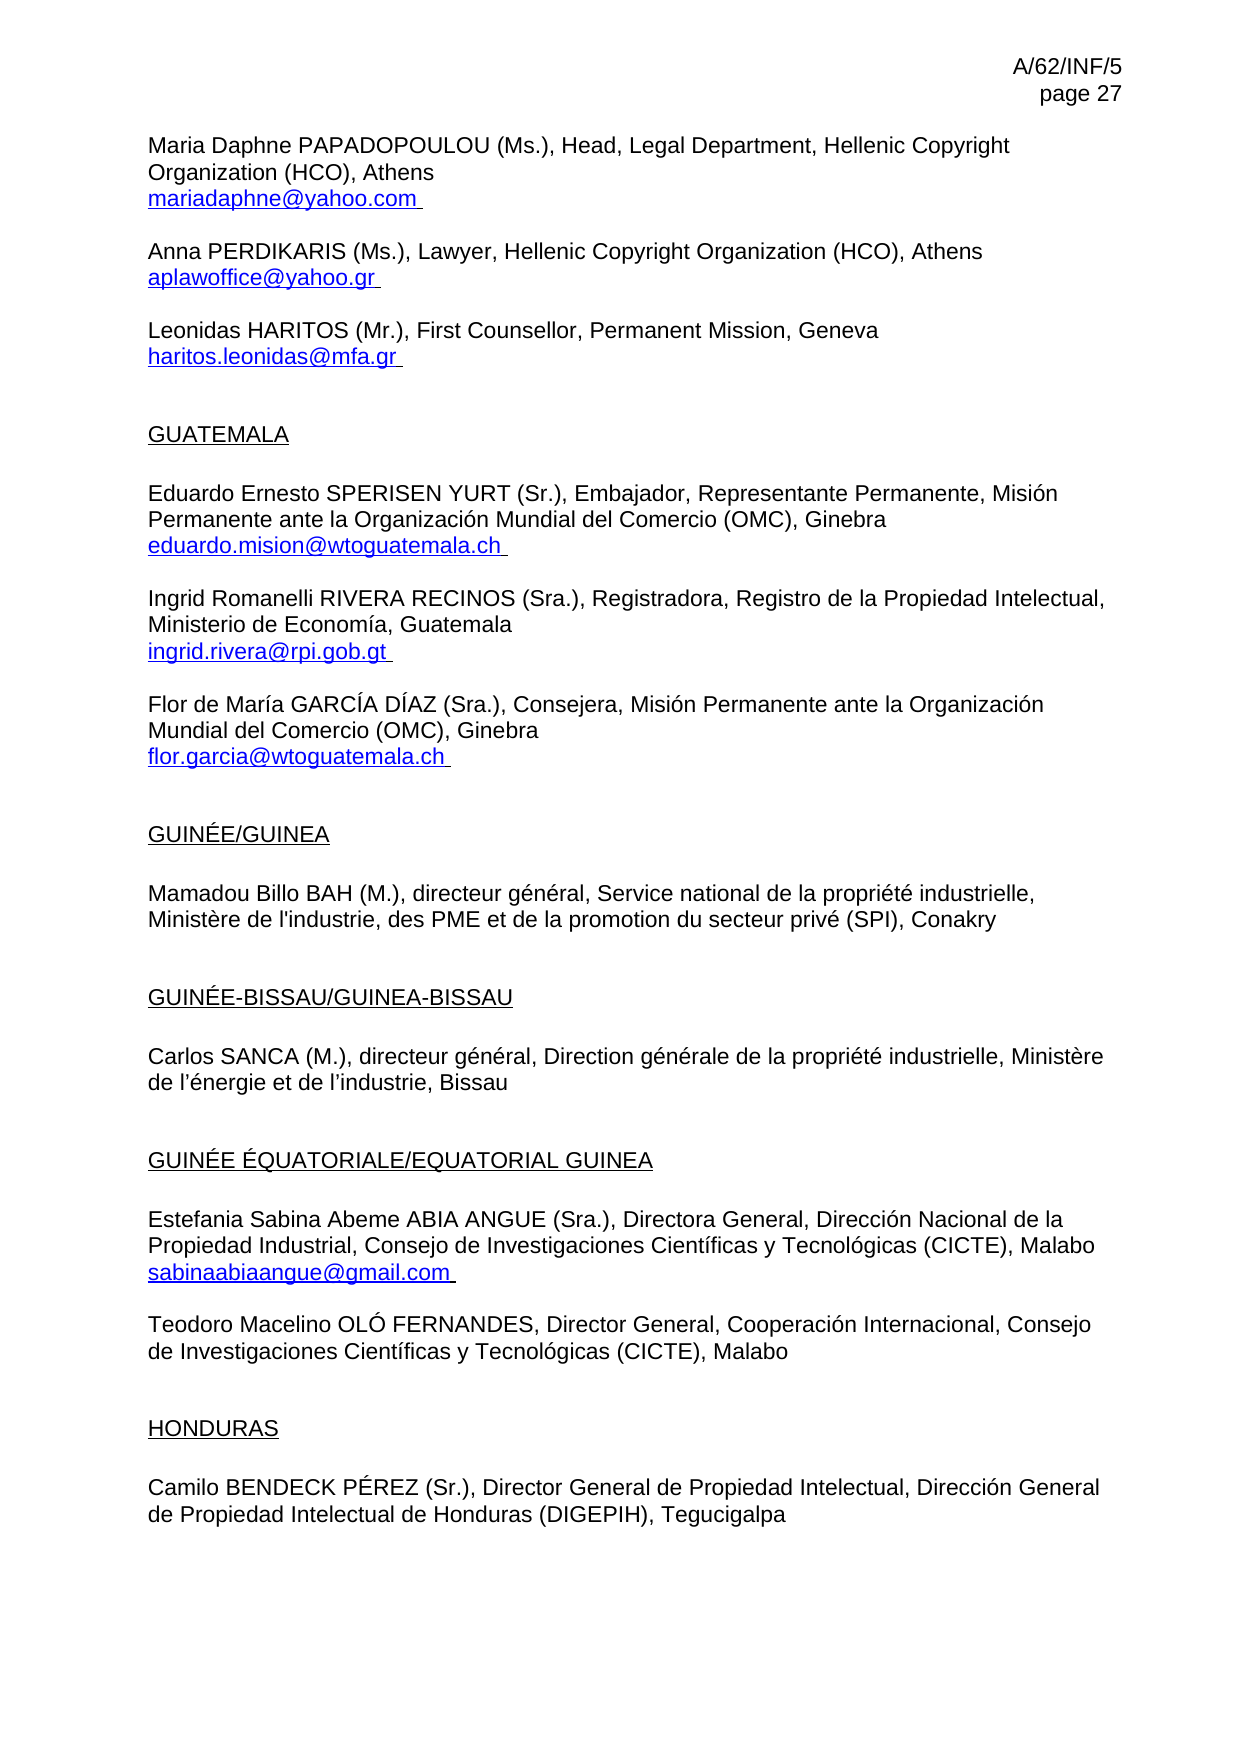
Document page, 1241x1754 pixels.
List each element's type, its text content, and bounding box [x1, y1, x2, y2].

subtitle GUINÉE-BISSAU/GUINEA-BISSAU [148, 984, 1122, 1010]
text Flor de María GARCÍA DÍAZ (Sra.), Consejera, Misión Permanente ante la Organización Mundial del Comercio (OMC), Ginebra [148, 691, 1122, 743]
text Estefania Sabina Abeme ABIA ANGUE (Sra.), Directora General, Dirección Nacional de la Propiedad Industrial, Consejo de Investigaciones Científicas y Tecnológicas (CICTE), Malabo [148, 1206, 1122, 1259]
subtitle GUATEMALA [148, 421, 1122, 447]
text Anna PERDIKARIS (Ms.), Lawyer, Hellenic Copyright Organization (HCO), Athens [148, 238, 1122, 264]
text Carlos SANCA (M.), directeur général, Direction générale de la propriété industrielle, Ministère de l’énergie et de l’industrie, Bissau [148, 1043, 1122, 1096]
subtitle GUINÉE/GUINEA [148, 821, 1122, 847]
text Eduardo Ernesto SPERISEN YURT (Sr.), Embajador, Representante Permanente, Misión Permanente ante la Organización Mundial del Comercio (OMC), Ginebra [148, 480, 1122, 532]
text sabinaabiaangue@gmail.com [148, 1259, 1122, 1285]
text aplawoffice@yahoo.gr [148, 264, 1122, 290]
text Teodoro Macelino OLÓ FERNANDES, Director General, Cooperación Internacional, Consejo de Investigaciones Científicas y Tecnológicas (CICTE), Malabo [148, 1311, 1122, 1364]
text Ingrid Romanelli RIVERA RECINOS (Sra.), Registradora, Registro de la Propiedad Intelectual, Ministerio de Economía, Guatemala [148, 585, 1122, 638]
text Leonidas HARITOS (Mr.), First Counsellor, Permanent Mission, Geneva [148, 317, 1122, 343]
subtitle GUINÉE ÉQUATORIALE/EQUATORIAL GUINEA [148, 1147, 1122, 1173]
text Maria Daphne PAPADOPOULOU (Ms.), Head, Legal Department, Hellenic Copyright Organization (HCO), Athens [148, 132, 1122, 185]
text Camilo BENDECK PÉREZ (Sr.), Director General de Propiedad Intelectual, Dirección General de Propiedad Intelectual de Honduras (DIGEPIH), Tegucigalpa [148, 1474, 1122, 1527]
text Mamadou Billo BAH (M.), directeur général, Service national de la propriété industrielle, Ministère de l'industrie, des PME et de la promotion du secteur privé (SPI), Conakry [148, 880, 1122, 933]
text mariadaphne@yahoo.com [148, 185, 1122, 211]
text flor.garcia@wtoguatemala.ch [148, 743, 1122, 769]
subtitle HONDURAS [148, 1415, 1122, 1442]
text ingrid.rivera@rpi.gob.gt [148, 638, 1122, 664]
text eduardo.mision@wtoguatemala.ch [148, 532, 1122, 559]
text haritos.leonidas@mfa.gr [148, 343, 1122, 369]
